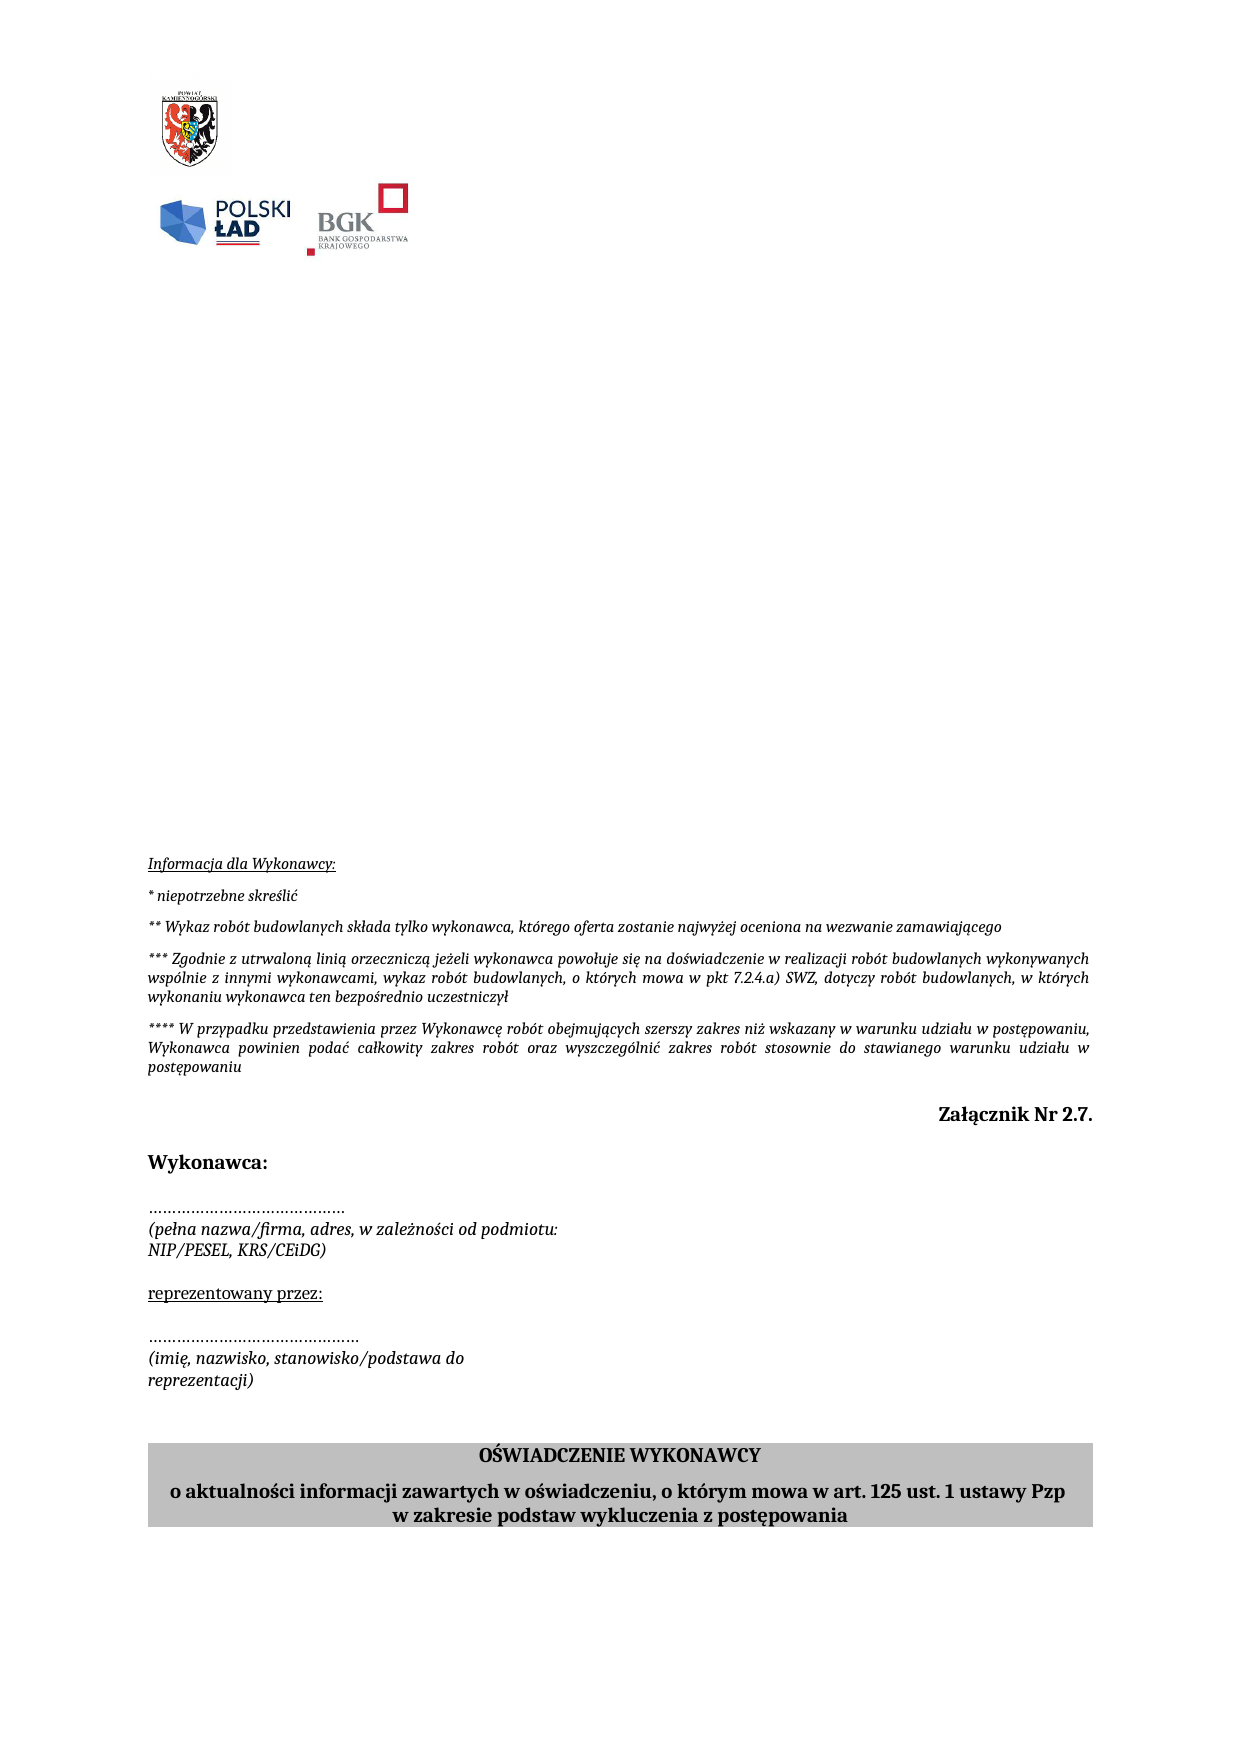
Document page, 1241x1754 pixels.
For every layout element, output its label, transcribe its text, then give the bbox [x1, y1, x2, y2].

picture [147, 73, 233, 176]
text * niepotrzebne skreślić [148, 886, 1093, 905]
text ** Wykaz robót budowlanych składa tylko wykonawca, którego oferta zostanie najwyżej oceniona na wezwanie zamawiającego [148, 918, 1093, 937]
text NIP/PESEL, KRS/CEiDG) [148, 1240, 1093, 1261]
text Informacja dla Wykonawcy: [148, 854, 1093, 873]
text …………………………………… [148, 1197, 472, 1218]
text Wykonawca: [148, 1151, 1093, 1175]
text reprezentowany przez: [148, 1283, 1093, 1304]
text (pełna nazwa/firma, adres, w zależności od podmiotu: [148, 1218, 1093, 1240]
text *** Zgodnie z utrwaloną linią orzeczniczą jeżeli wykonawca powołuje się na doświadczenie w realizacji robót budowlanych wykonywanych wspólnie z innymi wykonawcami, wykaz robót budowlanych, o których mowa w pkt 7.2.4.a) SWZ, dotyczy robót budowlanych, w których wykonaniu wykonawca ten bezpośrednio uczestniczył [148, 949, 1093, 1007]
text (imię, nazwisko, stanowisko/podstawa do reprezentacji) [148, 1347, 472, 1391]
text ……………………………………… [148, 1326, 472, 1347]
text OŚWIADCZENIE WYKONAWCY [148, 1443, 1093, 1467]
text o aktualności informacji zawartych w oświadczeniu, o którym mowa w art. 125 ust. 1 ustawy Pzp w zakresie podstaw wykluczenia z postępowania [148, 1479, 1093, 1527]
text Załącznik Nr 2.7. [148, 1103, 1093, 1127]
text **** W przypadku przedstawienia przez Wykonawcę robót obejmujących szerszy zakres niż wskazany w warunku udziału w postępowaniu, Wykonawca powinien podać całkowity zakres robót oraz wyszczególnić zakres robót stosownie do stawianego warunku udziału w postępowaniu [148, 1019, 1093, 1077]
